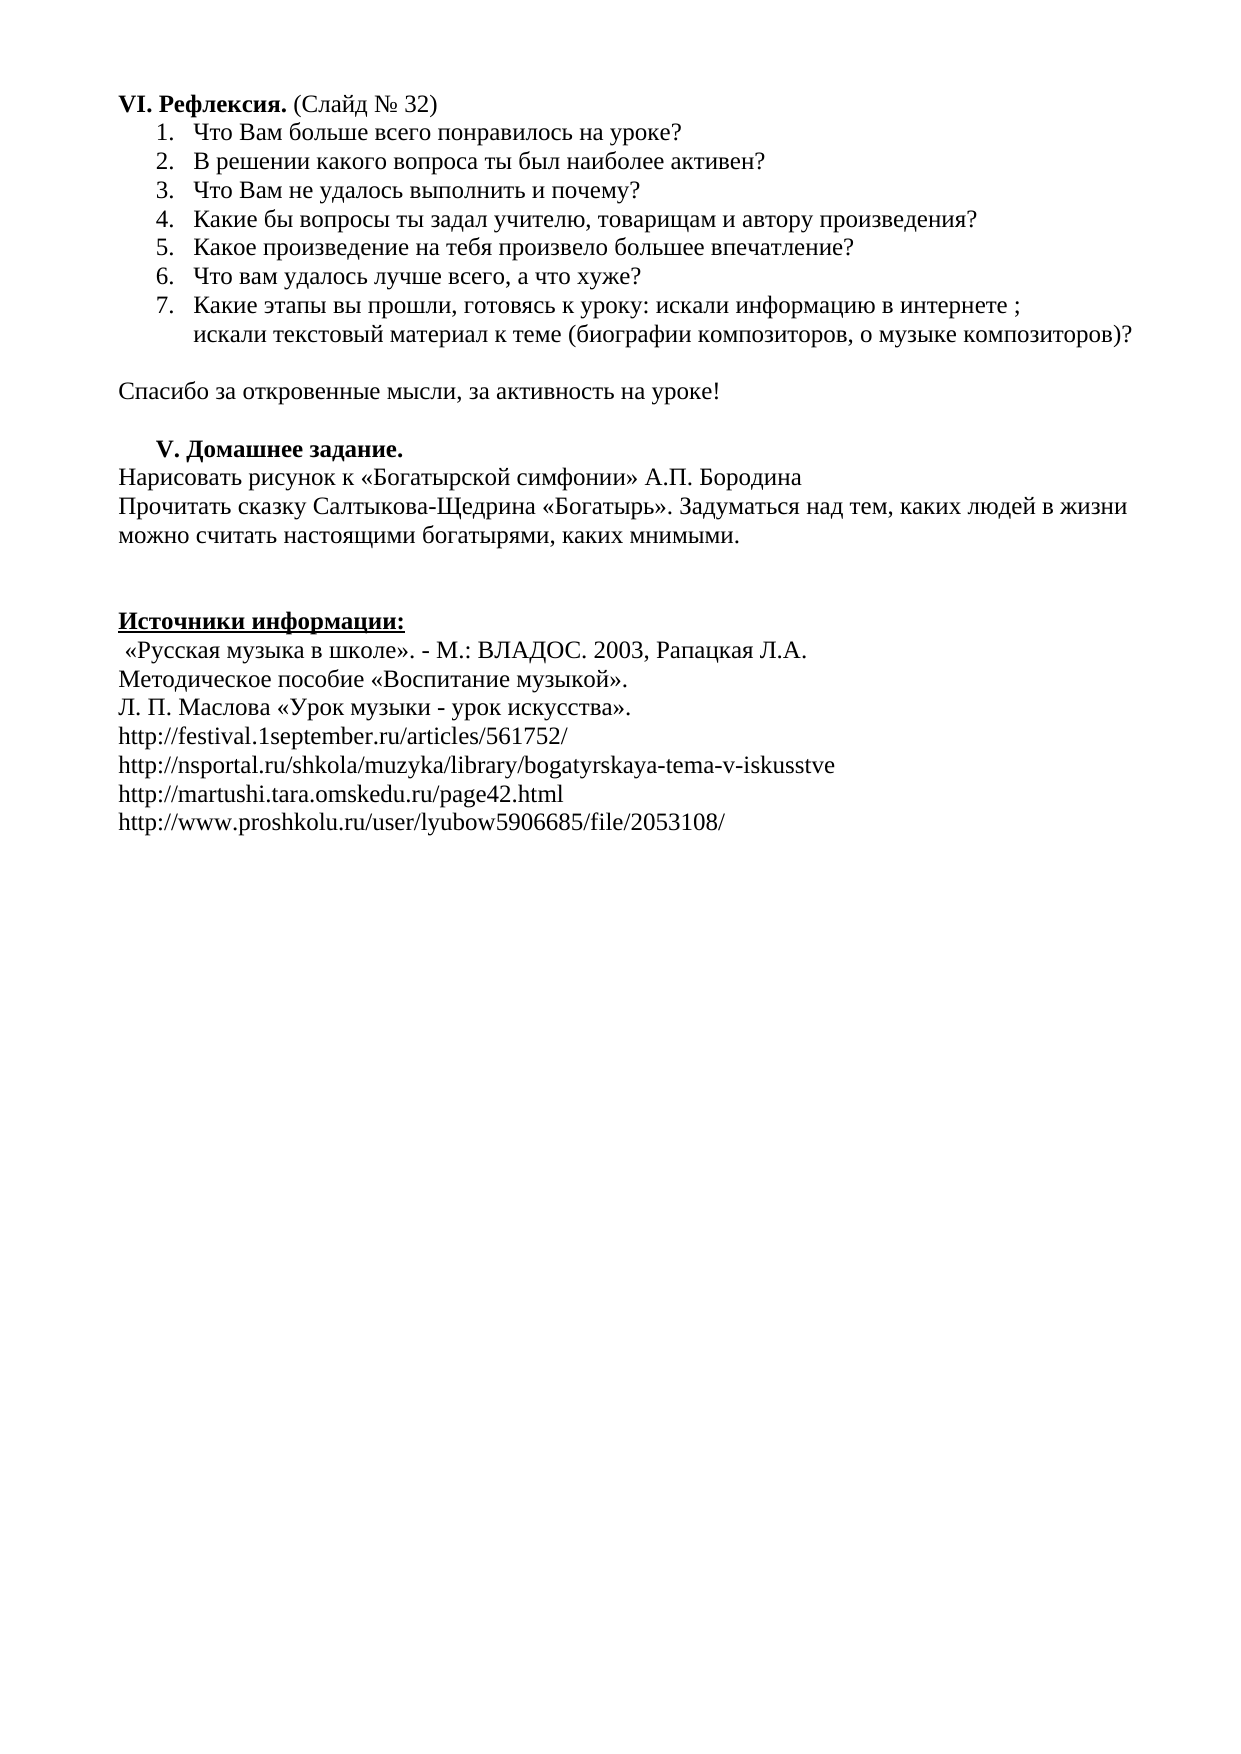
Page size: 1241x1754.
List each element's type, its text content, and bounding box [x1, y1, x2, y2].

text http://festival.1september.ru/articles/561752/ [118, 721, 1181, 750]
text «Русская музыка в школе». - М.: ВЛАДОС. 2003, Рапацкая Л.А. [118, 635, 1181, 664]
text Источники информации: [118, 606, 1181, 635]
text http://nsportal.ru/shkola/muzyka/library/bogatyrskaya-tema-v-iskusstve [118, 750, 1181, 779]
text Прочитать сказку Салтыкова-Щедрина «Богатырь». Задуматься над тем, каких людей в жизни можно считать настоящими богатырями, каких мнимыми. [118, 491, 1181, 549]
text искали текстовый материал к теме (биографии композиторов, о музыке композиторов)? [193, 319, 1181, 347]
text Спасибо за откровенные мысли, за активность на уроке! [118, 376, 1181, 405]
list Что Вам не удалось выполнить и почему? [156, 175, 1181, 204]
text VI. Рефлексия. (Слайд № 32) [118, 89, 1181, 117]
text http://martushi.tara.omskedu.ru/page42.html [118, 779, 1181, 807]
text http://www.proshkolu.ru/user/lyubow5906685/file/2053108/ [118, 807, 1181, 836]
text V. Домашнее задание. [156, 434, 1181, 462]
text Нарисовать рисунок к «Богатырской симфонии» А.П. Бородина [118, 462, 1181, 491]
list Какие этапы вы прошли, готовясь к уроку: искали информацию в интернете ; [156, 290, 1181, 319]
list Какое произведение на тебя произвело большее впечатление? [156, 232, 1181, 261]
list В решении какого вопроса ты был наиболее активен? [156, 146, 1181, 175]
list Что Вам больше всего понравилось на уроке? [156, 117, 1181, 146]
text Методическое пособие «Воспитание музыкой». [118, 664, 1181, 692]
list Какие бы вопросы ты задал учителю, товарищам и автору произведения? [156, 204, 1181, 232]
text Л. П. Маслова «Урок музыки - урок искусства». [118, 692, 1181, 721]
list Что вам удалось лучше всего, а что хуже? [156, 261, 1181, 290]
